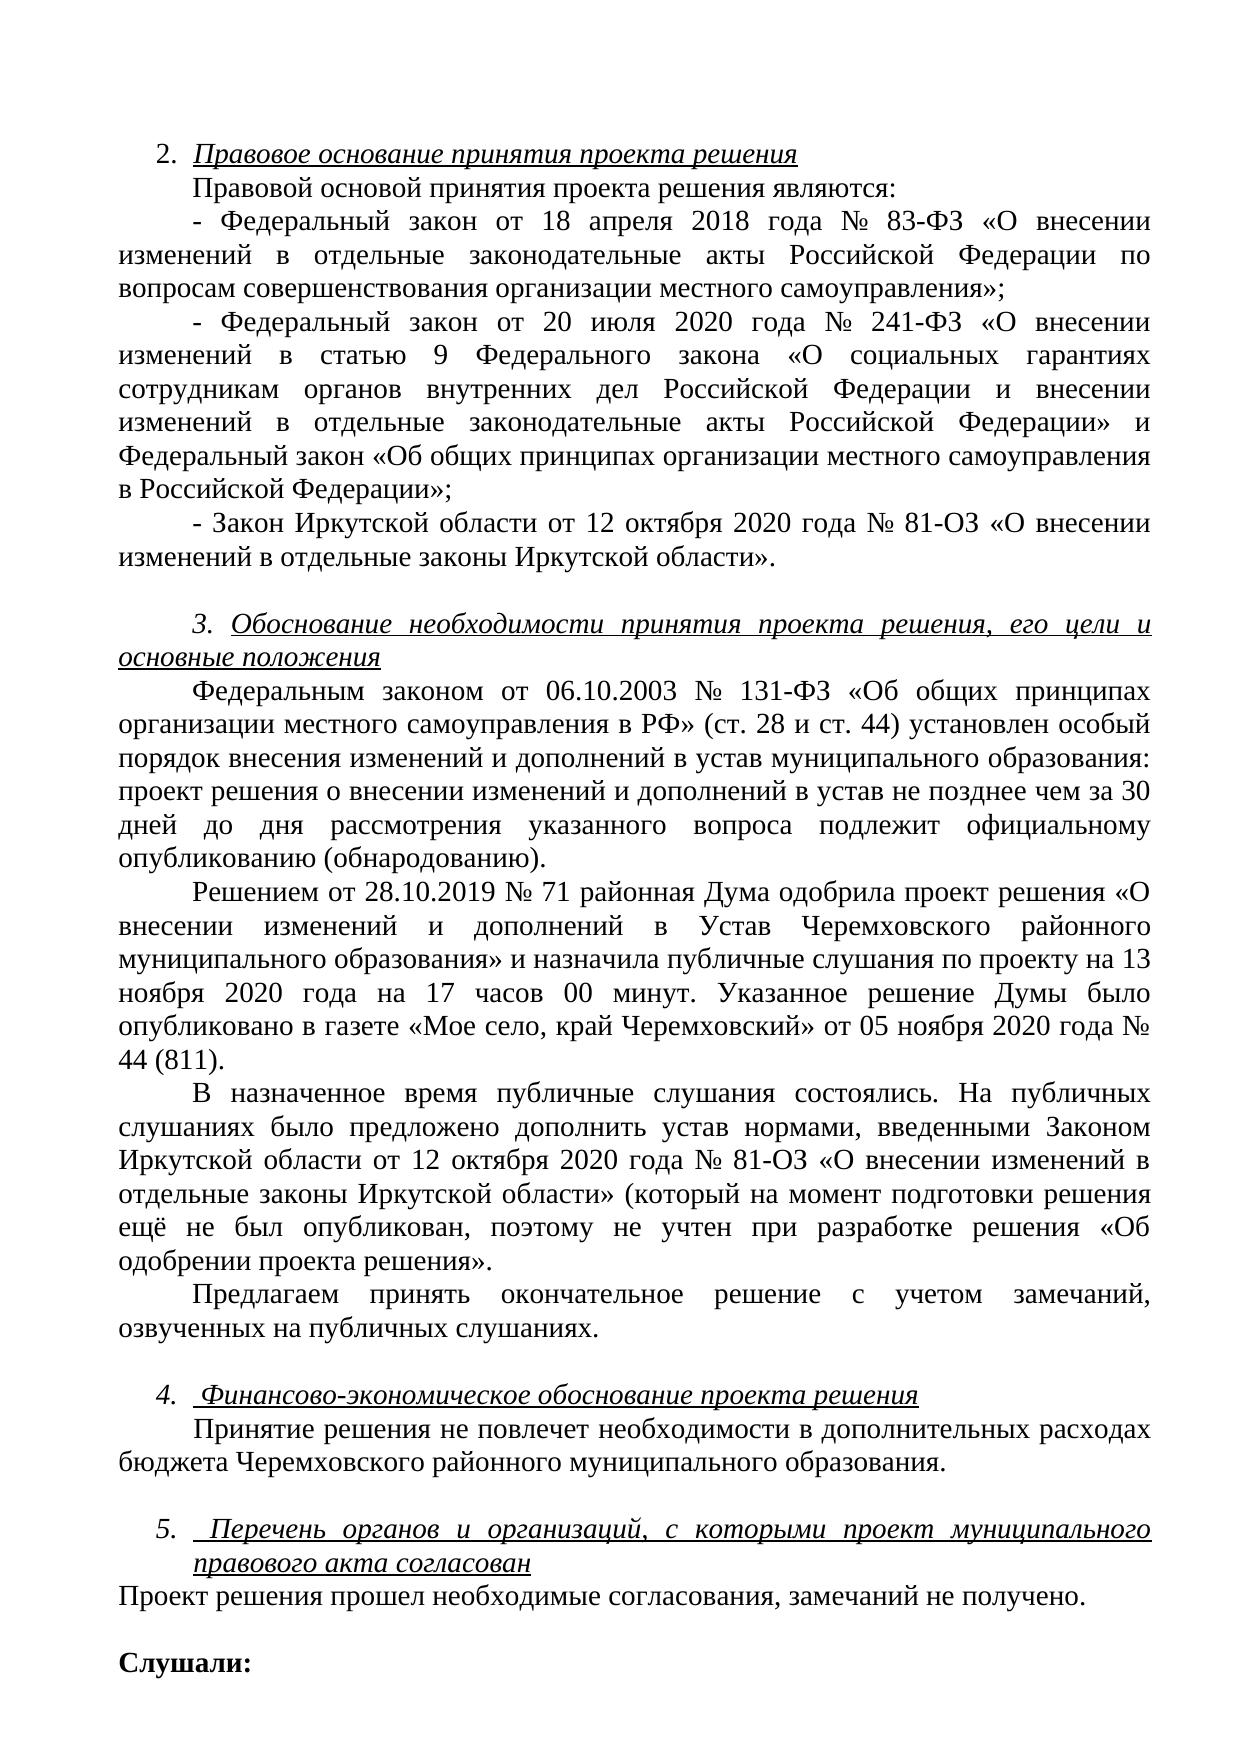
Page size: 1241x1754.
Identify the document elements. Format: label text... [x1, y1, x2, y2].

text Решением от 28.10.2019 № 71 районная Дума одобрила проект решения «О внесении изменений и дополнений в Устав Черемховского районного муниципального образования» и назначила публичные слушания по проекту на 13 ноября 2020 года на 17 часов 00 минут. Указанное решение Думы было опубликовано в газете «Мое село, край Черемховский» от 05 ноября 2020 года № 44 (811). [118, 874, 1152, 1075]
text В назначенное время публичные слушания состоялись. На публичных слушаниях было предложено дополнить устав нормами, введенными Законом Иркутской области от 12 октября 2020 года № 81-ОЗ «О внесении изменений в отдельные законы Иркутской области» (который на момент подготовки решения ещё не был опубликован, поэтому не учтен при разработке решения «Об одобрении проекта решения». [118, 1075, 1152, 1277]
text - Федеральный закон от 20 июля 2020 года № 241-ФЗ «О внесении изменений в статью 9 Федерального закона «О социальных гарантиях сотрудникам органов внутренних дел Российской Федерации и внесении изменений в отдельные законодательные акты Российской Федерации» и Федеральный закон «Об общих принципах организации местного самоуправления в Российской Федерации»; [118, 304, 1152, 505]
list Перечень органов и организаций, с которыми проект муниципального правового акта согласован [156, 1511, 1152, 1578]
text - Федеральный закон от 18 апреля 2018 года № 83-ФЗ «О внесении изменений в отдельные законодательные акты Российской Федерации по вопросам совершенствования организации местного самоуправления»; [118, 203, 1152, 304]
text Правовой основой принятия проекта решения являются: [118, 170, 1152, 203]
text Предлагаем принять окончательное решение с учетом замечаний, озвученных на публичных слушаниях. [118, 1277, 1152, 1344]
text Принятие решения не повлечет необходимости в дополнительных расходах бюджета Черемховского районного муниципального образования. [118, 1411, 1152, 1478]
list Финансово-экономическое обоснование проекта решения [156, 1377, 1152, 1411]
text Слушали: [118, 1646, 1152, 1679]
text 3. Обоснование необходимости принятия проекта решения, его цели и основные положения [118, 606, 1152, 673]
text Федеральным законом от 06.10.2003 № 131-ФЗ «Об общих принципах организации местного самоуправления в РФ» (ст. 28 и ст. 44) установлен особый порядок внесения изменений и дополнений в устав муниципального образования: проект решения о внесении изменений и дополнений в устав не позднее чем за 30 дней до дня рассмотрения указанного вопроса подлежит официальному опубликованию (обнародованию). [118, 673, 1152, 874]
text Проект решения прошел необходимые согласования, замечаний не получено. [118, 1578, 1152, 1612]
text - Закон Иркутской области от 12 октября 2020 года № 81-ОЗ «О внесении изменений в отдельные законы Иркутской области». [118, 505, 1152, 572]
list Правовое основание принятия проекта решения [156, 136, 1152, 170]
